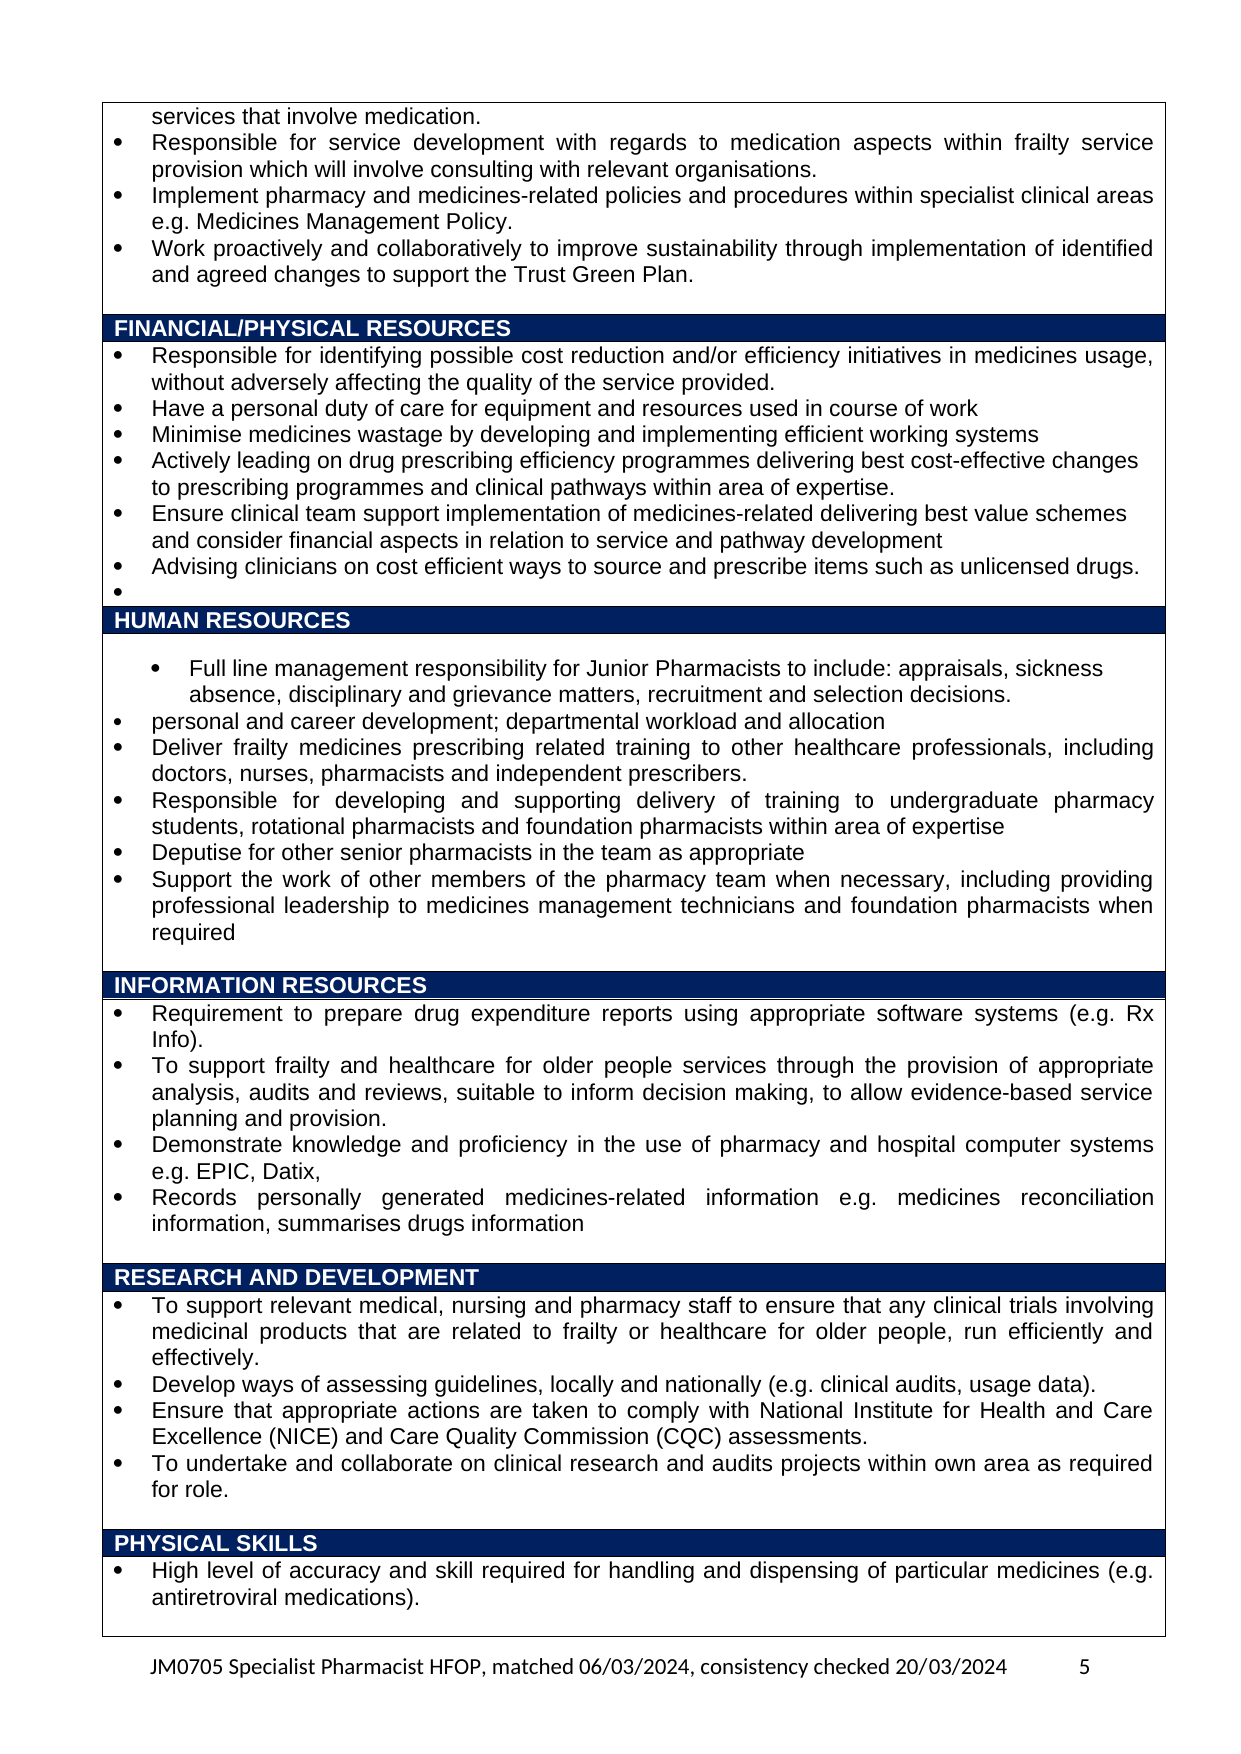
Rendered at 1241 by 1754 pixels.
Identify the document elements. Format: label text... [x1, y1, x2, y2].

table_cell Responsible for identifying possible cost reduction and/or efficiency initiatives in medicines usage, without adversely affecting the quality of the service provided. Have a personal duty of care for equipment and resources used in course of work Minimise medicines wastage by developing and implementing efficient working systems Actively leading on drug prescribing efficiency programmes delivering best cost-effective changes to prescribing programmes and clinical pathways within area of expertise. Ensure clinical team support implementation of medicines-related delivering best value schemes and consider financial aspects in relation to service and pathway development Advising clinicians on cost efficient ways to source and prescribe items such as unlicensed drugs. [103, 342, 1165, 606]
table_cell HUMAN RESOURCES [103, 607, 1165, 633]
table_cell INFORMATION RESOURCES [103, 972, 1165, 998]
table_cell RESEARCH AND DEVELOPMENT [103, 1264, 1165, 1291]
table_cell Full line management responsibility for Junior Pharmacists to include: appraisals, sickness absence, disciplinary and grievance matters, recruitment and selection decisions. personal and career development; departmental workload and allocation Deliver frailty medicines prescribing related training to other healthcare professionals, including doctors, nurses, pharmacists and independent prescribers. Responsible for developing and supporting delivery of training to undergraduate pharmacy students, rotational pharmacists and foundation pharmacists within area of expertise Deputise for other senior pharmacists in the team as appropriate Support the work of other members of the pharmacy team when necessary, including providing professional leadership to medicines management technicians and foundation pharmacists when required [103, 634, 1165, 971]
table_cell To support relevant medical, nursing and pharmacy staff to ensure that any clinical trials involving medicinal products that are related to frailty or healthcare for older people, run efficiently and effectively. Develop ways of assessing guidelines, locally and nationally (e.g. clinical audits, usage data). Ensure that appropriate actions are taken to comply with National Institute for Health and Care Excellence (NICE) and Care Quality Commission (CQC) assessments. To undertake and collaborate on clinical research and audits projects within own area as required for role. [103, 1292, 1165, 1529]
table_cell Requirement to prepare drug expenditure reports using appropriate software systems (e.g. Rx Info). To support frailty and healthcare for older people services through the provision of appropriate analysis, audits and reviews, suitable to inform decision making, to allow evidence-based service planning and provision. Demonstrate knowledge and proficiency in the use of pharmacy and hospital computer systems e.g. EPIC, Datix, Records personally generated medicines-related information e.g. medicines reconciliation information, summarises drugs information [103, 1000, 1165, 1263]
table_cell PHYSICAL SKILLS [103, 1530, 1165, 1556]
table_cell FINANCIAL/PHYSICAL RESOURCES [103, 315, 1165, 341]
table_cell High level of accuracy and skill required for handling and dispensing of particular medicines (e.g. antiretroviral medications). [103, 1557, 1165, 1636]
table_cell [103, 103, 1165, 314]
